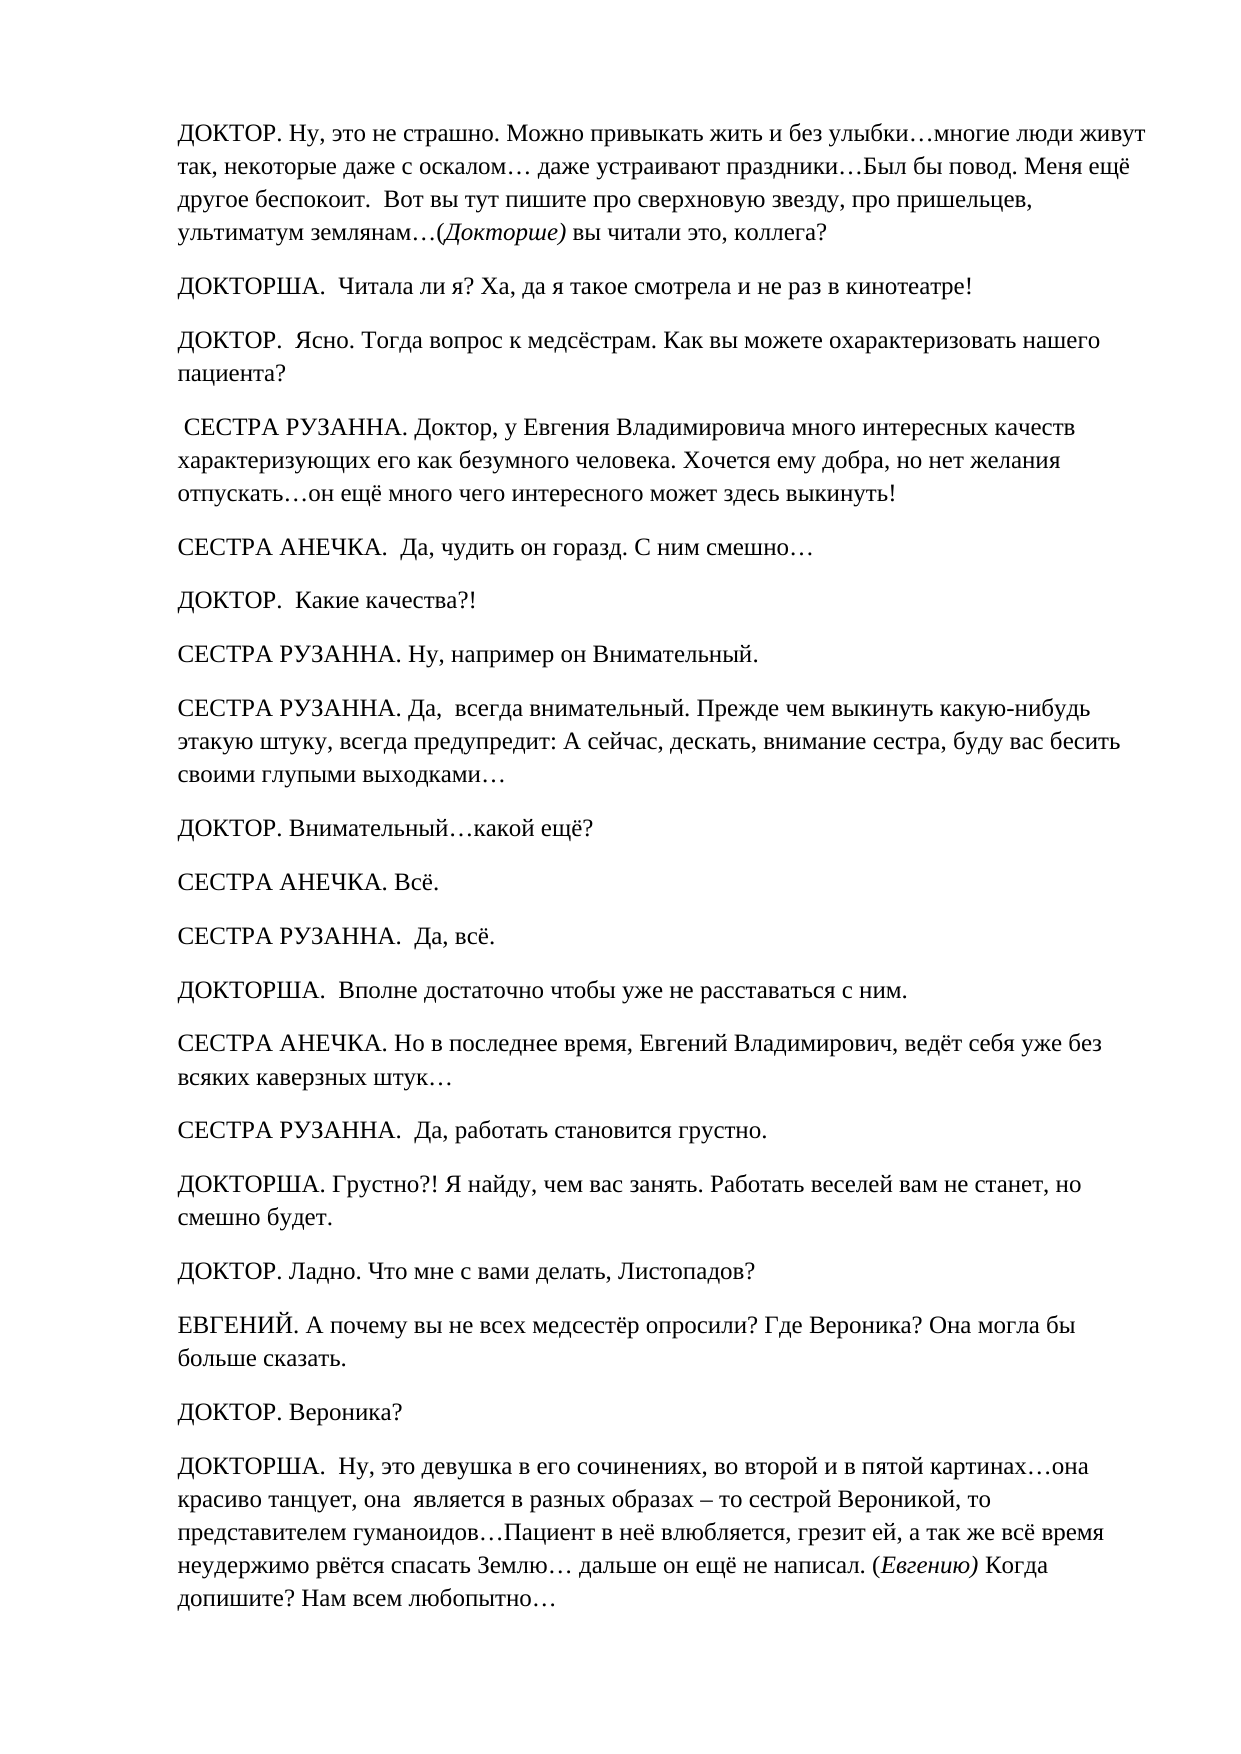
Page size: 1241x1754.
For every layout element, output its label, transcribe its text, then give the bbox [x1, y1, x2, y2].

text ЕВГЕНИЙ. А почему вы не всех медсестёр опросили? Где Вероника? Она могла бы больше сказать. [177, 1310, 1152, 1372]
text СЕСТРА АНЕЧКА. Всё. [177, 867, 1152, 896]
text ДОКТОР. Какие качества?! [177, 586, 1152, 614]
text СЕСТРА РУЗАННА. Да, всегда внимательный. Прежде чем выкинуть какую-нибудь этакую штуку, всегда предупредит: А сейчас, дескать, внимание сестра, буду вас бесить своими глупыми выходками… [177, 693, 1152, 788]
text ДОКТОР. Ладно. Что мне с вами делать, Листопадов? [177, 1256, 1152, 1285]
text ДОКТОР. Ясно. Тогда вопрос к медсёстрам. Как вы можете охарактеризовать нашего пациента? [177, 325, 1152, 387]
text ДОКТОРША. Грустно?! Я найду, чем вас занять. Работать веселей вам не станет, но смешно будет. [177, 1169, 1152, 1231]
text СЕСТРА АНЕЧКА. Да, чудить он горазд. С ним смешно… [177, 532, 1152, 560]
text ДОКТОР. Вероника? [177, 1397, 1152, 1426]
text ДОКТОРША. Читала ли я? Ха, да я такое смотрела и не раз в кинотеатре! [177, 271, 1152, 300]
text СЕСТРА РУЗАННА. Да, работать становится грустно. [177, 1115, 1152, 1144]
text СЕСТРА РУЗАННА. Да, всё. [177, 921, 1152, 949]
text ДОКТОР. Ну, это не страшно. Можно привыкать жить и без улыбки…многие люди живут так, некоторые даже с оскалом… даже устраивают праздники…Был бы повод. Меня ещё другое беспокоит. Вот вы тут пишите про сверхновую звезду, про пришельцев, ультиматум землянам…(Докторше) вы читали это, коллега? [177, 118, 1152, 246]
text ДОКТОР. Внимательный…какой ещё? [177, 813, 1152, 842]
text СЕСТРА РУЗАННА. Ну, например он Внимательный. [177, 639, 1152, 668]
text СЕСТРА РУЗАННА. Доктор, у Евгения Владимировича много интересных качеств характеризующих его как безумного человека. Хочется ему добра, но нет желания отпускать…он ещё много чего интересного может здесь выкинуть! [177, 412, 1152, 507]
text ДОКТОРША. Вполне достаточно чтобы уже не расставаться с ним. [177, 975, 1152, 1003]
text СЕСТРА АНЕЧКА. Но в последнее время, Евгений Владимирович, ведёт себя уже без всяких каверзных штук… [177, 1028, 1152, 1090]
text ДОКТОРША. Ну, это девушка в его сочинениях, во второй и в пятой картинах…она красиво танцует, она является в разных образах – то сестрой Вероникой, то представителем гуманоидов…Пациент в неё влюбляется, грезит ей, а так же всё время неудержимо рвётся спасать Землю… дальше он ещё не написал. (Евгению) Когда допишите? Нам всем любопытно… [177, 1451, 1152, 1612]
